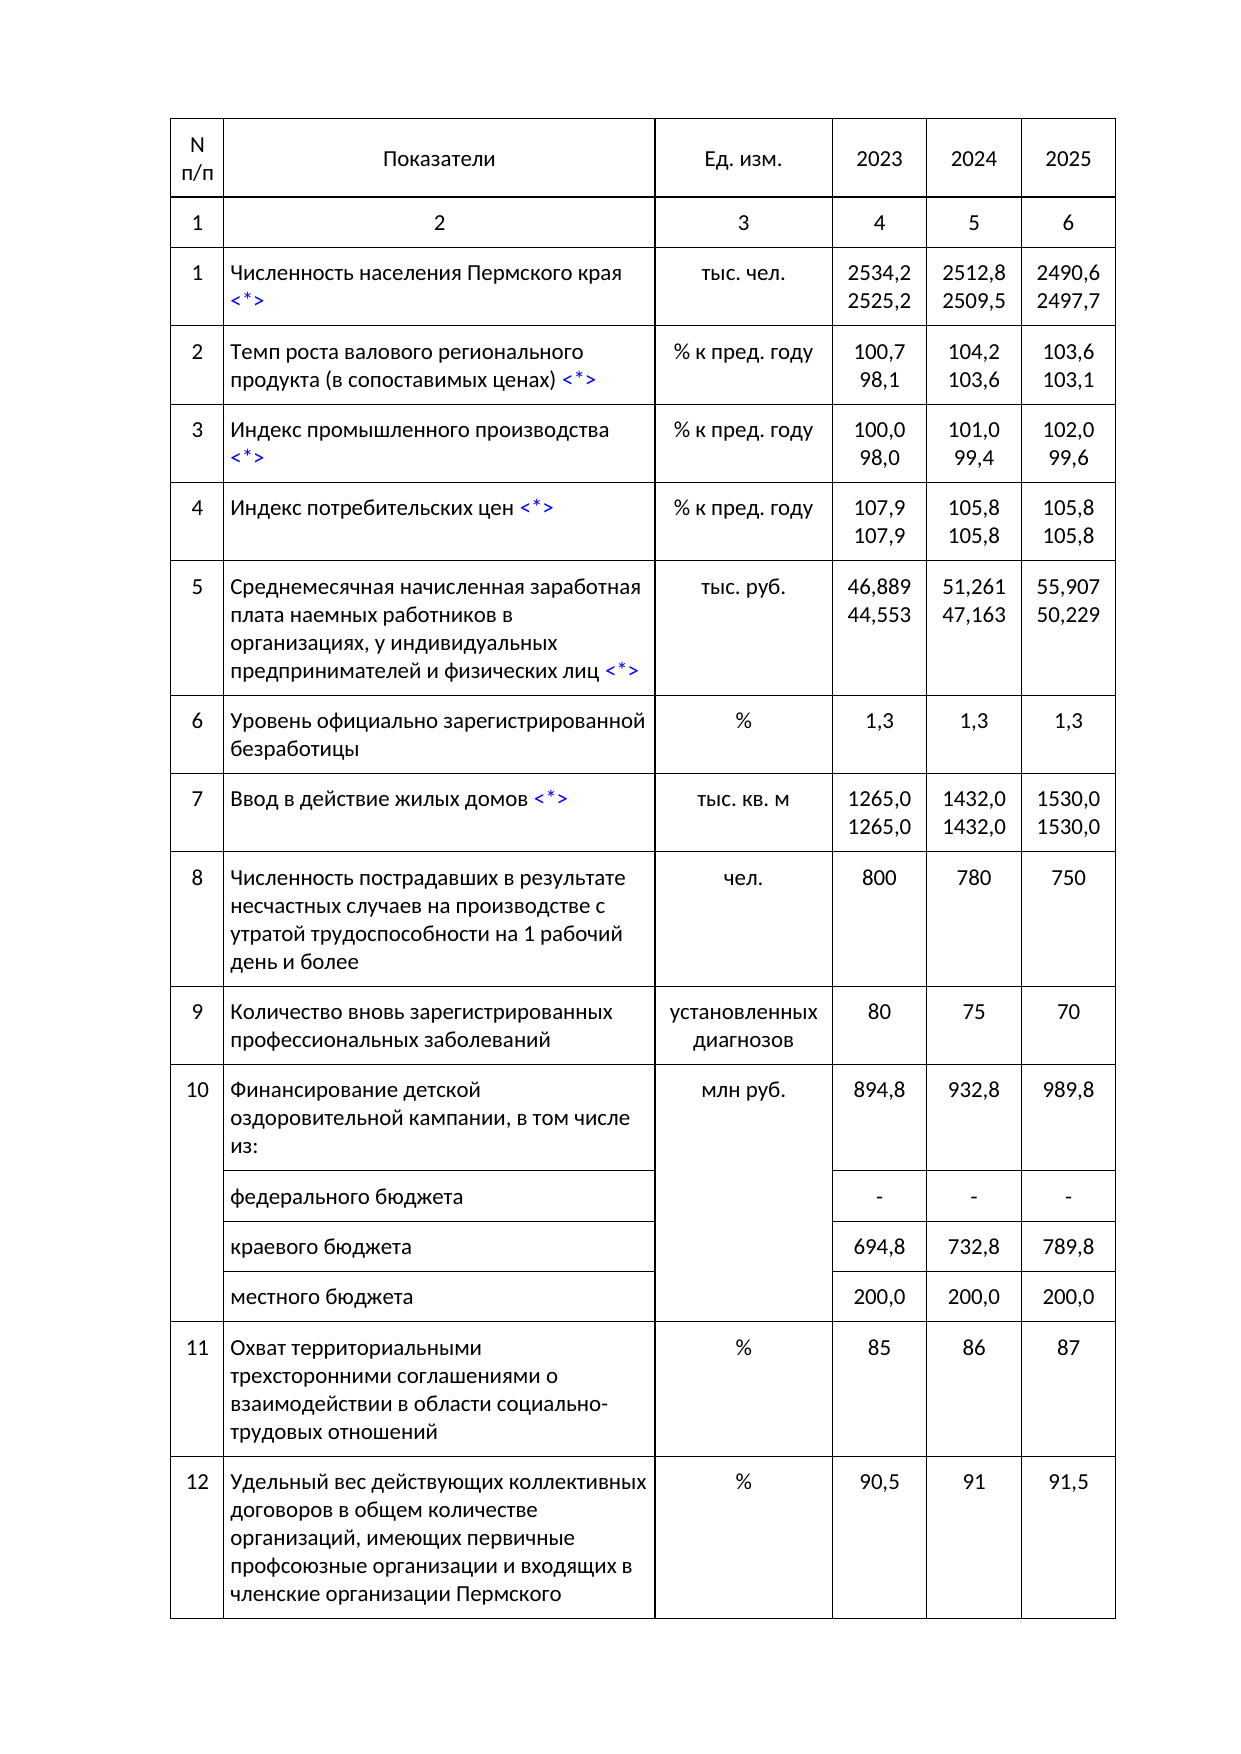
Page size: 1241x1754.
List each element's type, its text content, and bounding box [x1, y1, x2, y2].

table_header N п/п [171, 119, 223, 196]
table_cell % [656, 696, 832, 773]
table_cell 1 [171, 248, 223, 325]
table_cell Численность пострадавших в результате несчастных случаев на производстве с утратой трудоспособности на 1 рабочий день и более [224, 852, 654, 986]
table_cell 200,0 [927, 1272, 1021, 1321]
table_cell 4 [171, 483, 223, 560]
table_cell 105,8 105,8 [927, 483, 1021, 560]
table_cell 6 [171, 696, 223, 773]
table_header 2025 [1022, 119, 1115, 196]
table_cell 4 [833, 198, 926, 247]
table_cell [224, 1457, 654, 1618]
table_cell 10 [171, 1065, 223, 1321]
table_cell 1,3 [1022, 696, 1115, 773]
table_cell Ввод в действие жилых домов <*> [224, 774, 654, 851]
table_cell местного бюджета [224, 1272, 654, 1321]
table_cell 100,0 98,0 [833, 405, 926, 482]
table_cell 51,261 47,163 [927, 561, 1021, 694]
table_cell 789,8 [1022, 1222, 1115, 1271]
table_cell 87 [1022, 1322, 1115, 1456]
table_cell 750 [1022, 852, 1115, 986]
table_cell 800 [833, 852, 926, 986]
table_cell тыс. кв. м [656, 774, 832, 851]
table_cell 3 [171, 405, 223, 482]
table_cell 989,8 [1022, 1065, 1115, 1170]
table_cell 3 [656, 198, 832, 247]
table_cell 91,5 [1022, 1457, 1115, 1618]
table_cell 780 [927, 852, 1021, 986]
table_cell 1432,0 1432,0 [927, 774, 1021, 851]
table_cell 80 [833, 987, 926, 1064]
table_cell 7 [171, 774, 223, 851]
table_header 2023 [833, 119, 926, 196]
table_cell 2 [224, 198, 654, 247]
table_cell Охват территориальными трехсторонними соглашениями о взаимодействии в области социально-трудовых отношений [224, 1322, 654, 1456]
table_cell 1 [171, 198, 223, 247]
table_cell 6 [1022, 198, 1115, 247]
table_cell 91 [927, 1457, 1021, 1618]
table_cell федерального бюджета [224, 1171, 654, 1221]
table_cell млн руб. [656, 1065, 832, 1321]
table_header 2024 [927, 119, 1021, 196]
table_cell 103,6 103,1 [1022, 326, 1115, 403]
table_cell 2 [171, 326, 223, 403]
table_cell % к пред. году [656, 326, 832, 403]
table_cell 8 [171, 852, 223, 986]
table_cell 5 [171, 561, 223, 694]
table_cell Индекс потребительских цен <*> [224, 483, 654, 560]
table_cell Среднемесячная начисленная заработная плата наемных работников в организациях, у индивидуальных предпринимателей и физических лиц <*> [224, 561, 654, 694]
table_cell 70 [1022, 987, 1115, 1064]
table_cell 5 [927, 198, 1021, 247]
table_cell 200,0 [833, 1272, 926, 1321]
table_cell тыс. руб. [656, 561, 832, 694]
table_cell 104,2 103,6 [927, 326, 1021, 403]
table_cell установленных диагнозов [656, 987, 832, 1064]
table_cell - [1022, 1171, 1115, 1221]
table_cell 102,0 99,6 [1022, 405, 1115, 482]
table_cell 100,7 98,1 [833, 326, 926, 403]
table_cell 9 [171, 987, 223, 1064]
table_cell 75 [927, 987, 1021, 1064]
table_cell % [656, 1457, 832, 1618]
table_cell Уровень официально зарегистрированной безработицы [224, 696, 654, 773]
table_cell 101,0 99,4 [927, 405, 1021, 482]
table_cell % к пред. году [656, 483, 832, 560]
table_cell тыс. чел. [656, 248, 832, 325]
table_cell чел. [656, 852, 832, 986]
table_cell 2512,8 2509,5 [927, 248, 1021, 325]
table_cell 694,8 [833, 1222, 926, 1271]
table_cell 1530,0 1530,0 [1022, 774, 1115, 851]
table_cell % [656, 1322, 832, 1456]
table_cell 1265,0 1265,0 [833, 774, 926, 851]
table_header Ед. изм. [656, 119, 832, 196]
table_cell 200,0 [1022, 1272, 1115, 1321]
table_cell 46,889 44,553 [833, 561, 926, 694]
table_cell 12 [171, 1457, 223, 1618]
table_cell краевого бюджета [224, 1222, 654, 1271]
table_cell - [927, 1171, 1021, 1221]
table_cell % к пред. году [656, 405, 832, 482]
table_cell 107,9 107,9 [833, 483, 926, 560]
table_cell 11 [171, 1322, 223, 1456]
table_cell 1,3 [833, 696, 926, 773]
table_cell 105,8 105,8 [1022, 483, 1115, 560]
table_cell 2534,2 2525,2 [833, 248, 926, 325]
table_cell 85 [833, 1322, 926, 1456]
table_cell - [833, 1171, 926, 1221]
table_cell 932,8 [927, 1065, 1021, 1170]
table_cell 732,8 [927, 1222, 1021, 1271]
table_cell 86 [927, 1322, 1021, 1456]
table_cell Количество вновь зарегистрированных профессиональных заболеваний [224, 987, 654, 1064]
table_cell 55,907 50,229 [1022, 561, 1115, 694]
table_cell 2490,6 2497,7 [1022, 248, 1115, 325]
table_cell 90,5 [833, 1457, 926, 1618]
table_cell 894,8 [833, 1065, 926, 1170]
table_cell Финансирование детской оздоровительной кампании, в том числе из: [224, 1065, 654, 1170]
table_header Показатели [224, 119, 654, 196]
table_cell Темп роста валового регионального продукта (в сопоставимых ценах) <*> [224, 326, 654, 403]
table_cell 1,3 [927, 696, 1021, 773]
table_cell Численность населения Пермского края <*> [224, 248, 654, 325]
table_cell Индекс промышленного производства <*> [224, 405, 654, 482]
